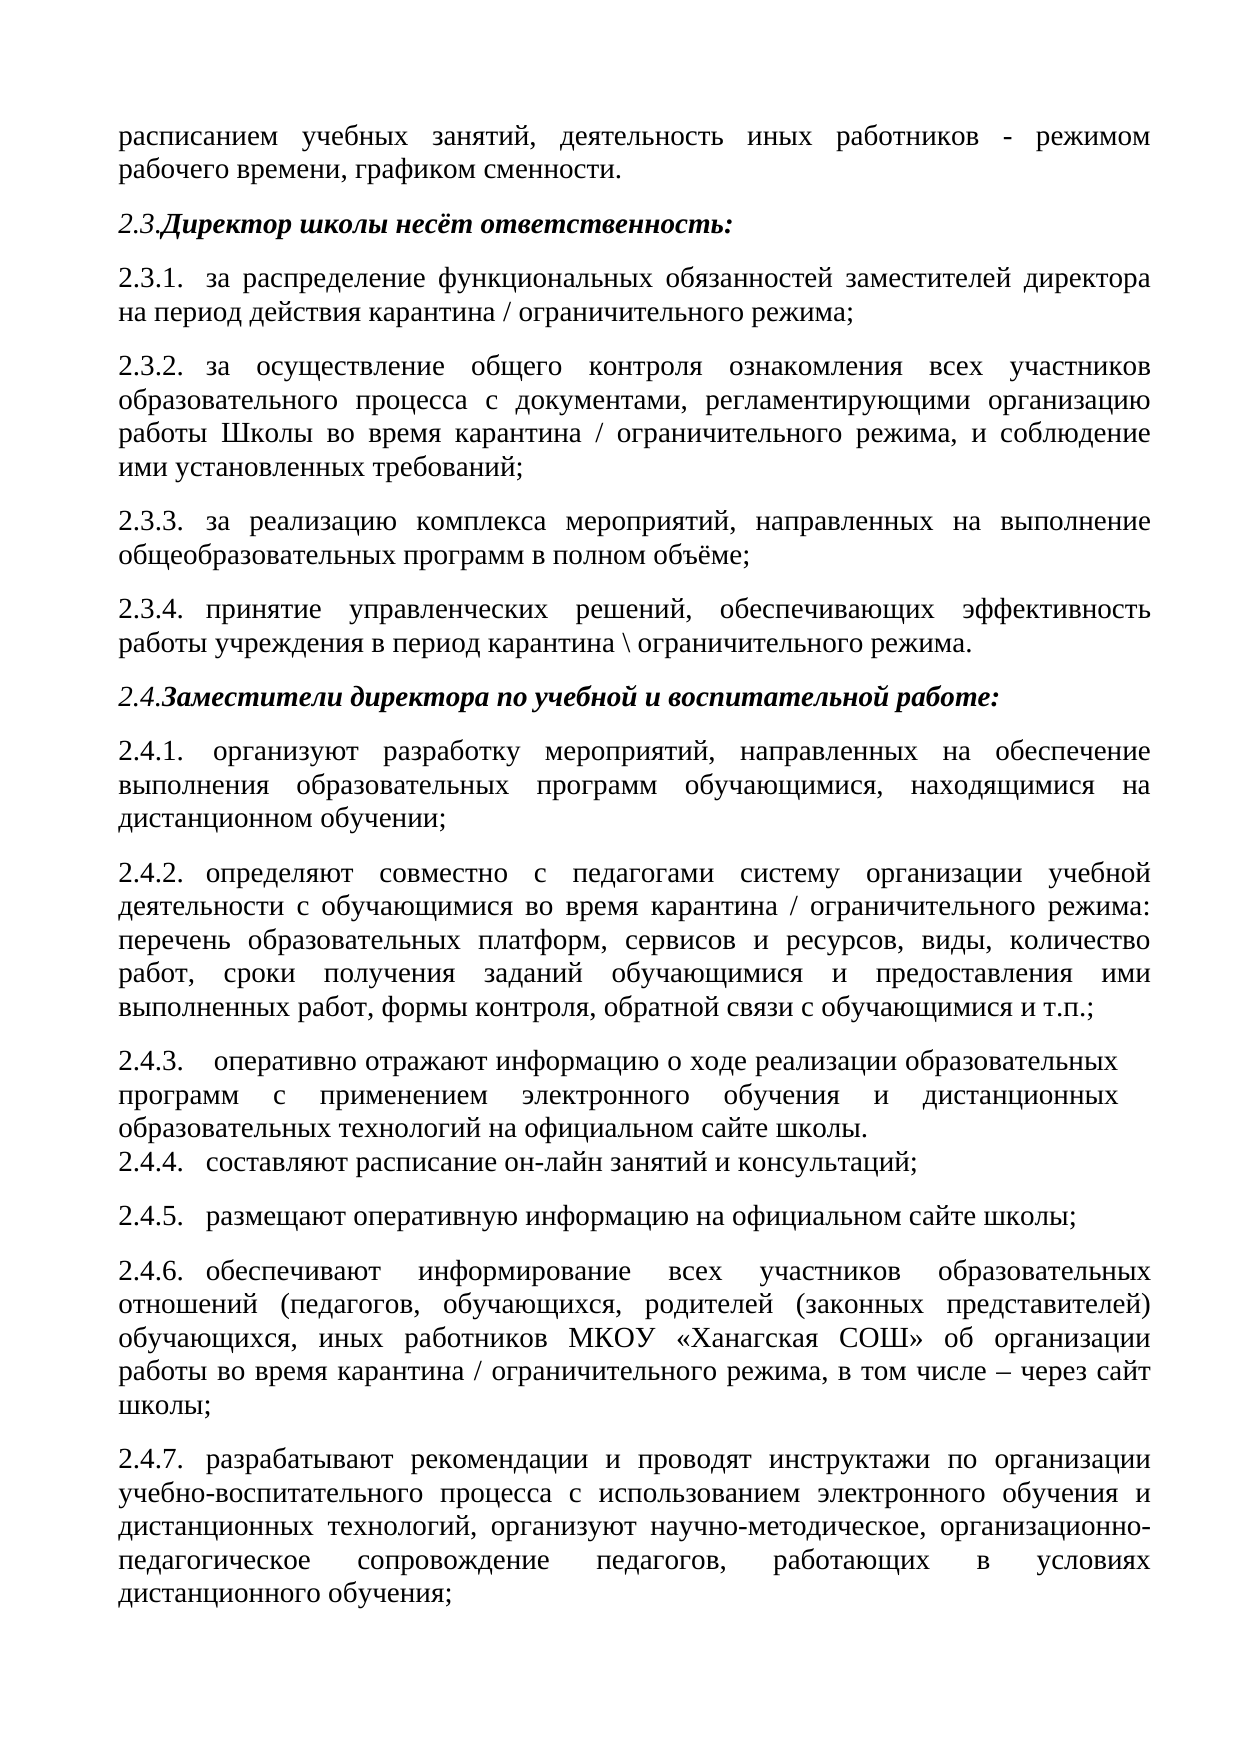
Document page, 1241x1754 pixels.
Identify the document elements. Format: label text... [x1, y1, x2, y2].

text 2.3.Директор школы несёт ответственность: [118, 206, 1152, 239]
text 2.4.1. организуют разработку мероприятий, направленных на обеспечение выполнения образовательных программ обучающимися, находящимися на дистанционном обучении; [118, 733, 1152, 834]
text 2.4.7. разрабатывают рекомендации и проводят инструктажи по организации учебно-воспитательного процесса с использованием электронного обучения и дистанционных технологий, организуют научно-методическое, организационно-педагогическое сопровождение педагогов, работающих в условиях дистанционного обучения; [118, 1441, 1152, 1609]
text 2.4.Заместители директора по учебной и воспитательной работе: [118, 679, 1152, 713]
text 2.4.4. составляют расписание он-лайн занятий и консультаций; [118, 1144, 1152, 1178]
text 2.4.3. оперативно отражают информацию о ходе реализации образовательных программ с применением электронного обучения и дистанционных образовательных технологий на официальном сайте школы. [118, 1043, 1119, 1144]
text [118, 118, 1152, 185]
text 2.4.5. размещают оперативную информацию на официальном сайте школы; [118, 1198, 1152, 1232]
text 2.4.2. определяют совместно с педагогами систему организации учебной деятельности с обучающимися во время карантина / ограничительного режима: перечень образовательных платформ, сервисов и ресурсов, виды, количество работ, сроки получения заданий обучающимися и предоставления ими выполненных работ, формы контроля, обратной связи с обучающимися и т.п.; [118, 855, 1152, 1023]
text 2.3.3. за реализацию комплекса мероприятий, направленных на выполнение общеобразовательных программ в полном объёме; [118, 503, 1152, 570]
text 2.4.6. обеспечивают информирование всех участников образовательных отношений (педагогов, обучающихся, родителей (законных представителей) обучающихся, иных работников МКОУ «Ханагская СОШ» об организации работы во время карантина / ограничительного режима, в том числе – через сайт школы; [118, 1253, 1152, 1421]
text 2.3.1. за распределение функциональных обязанностей заместителей директора на период действия карантина / ограничительного режима; [118, 260, 1152, 327]
text 2.3.2. за осуществление общего контроля ознакомления всех участников образовательного процесса с документами, регламентирующими организацию работы Школы во время карантина / ограничительного режима, и соблюдение ими установленных требований; [118, 348, 1152, 482]
text 2.3.4. принятие управленческих решений, обеспечивающих эффективность работы учреждения в период карантина \ ограничительного режима. [118, 591, 1152, 658]
